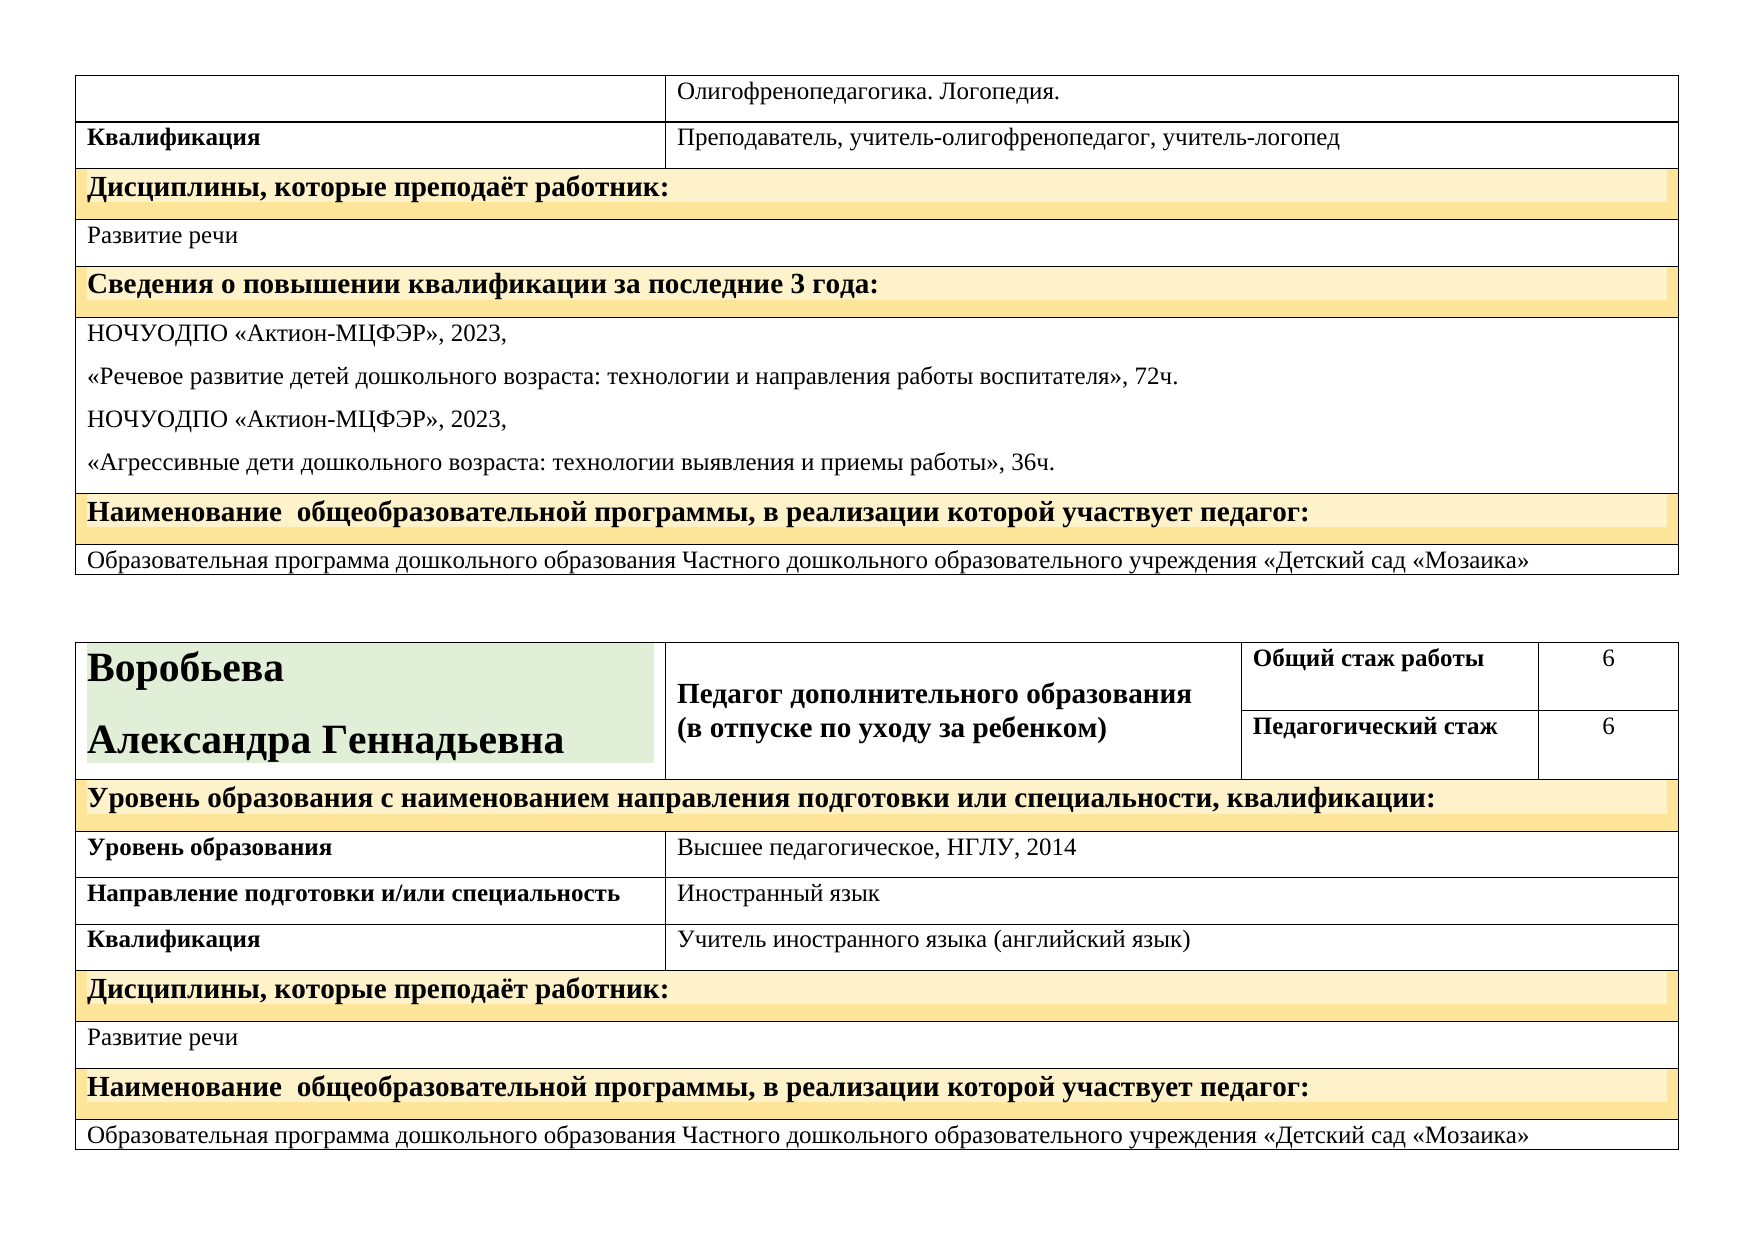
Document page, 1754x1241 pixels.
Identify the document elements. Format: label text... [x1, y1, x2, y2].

table_header 6 [1539, 643, 1678, 710]
table_cell Преподаватель, учитель-олигофренопедагог, учитель-логопед [666, 123, 1678, 168]
table_header Общий стаж работы [1242, 643, 1538, 710]
table_cell Наименование общеобразовательной программы, в реализации которой участвует педагог: [76, 1069, 1678, 1119]
table_cell Уровень образования [76, 832, 665, 877]
table_cell Наименование общеобразовательной программы, в реализации которой участвует педагог: [76, 494, 1678, 544]
table_cell Дисциплины, которые преподаёт работник: [76, 169, 1678, 219]
table_cell 6 [1539, 711, 1678, 779]
table_cell НОЧУОДПО «Актион-МЦФЭР», 2023, «Речевое развитие детей дошкольного возраста: технологии и направления работы воспитателя», 72ч. НОЧУОДПО «Актион-МЦФЭР», 2023, «Агрессивные дети дошкольного возраста: технологии выявления и приемы работы», 36ч. [76, 318, 1678, 493]
table_cell Квалификация [76, 925, 665, 970]
table_cell Иностранный язык [666, 878, 1678, 923]
table_header Воробьева Александра Геннадьевна [76, 643, 665, 779]
table_cell Развитие речи [76, 1022, 1678, 1068]
table_cell Образовательная программа дошкольного образования Частного дошкольного образовательного учреждения «Детский сад «Мозаика» [76, 1120, 1678, 1149]
table_cell Дисциплины, которые преподаёт работник: [76, 971, 1678, 1021]
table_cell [76, 76, 665, 121]
table_cell Педагогический стаж [1242, 711, 1538, 779]
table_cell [666, 76, 1678, 121]
table_cell Высшее педагогическое, НГЛУ, 2014 [666, 832, 1678, 877]
table_cell Квалификация [76, 123, 665, 168]
table_cell Направление подготовки и/или специальность [76, 878, 665, 923]
table_cell Сведения о повышении квалификации за последние 3 года: [76, 267, 1678, 317]
table_cell Уровень образования с наименованием направления подготовки или специальности, квалификации: [76, 780, 1678, 831]
table_cell Учитель иностранного языка (английский язык) [666, 925, 1678, 970]
table_cell Образовательная программа дошкольного образования Частного дошкольного образовательного учреждения «Детский сад «Мозаика» [76, 545, 1678, 574]
table_cell Развитие речи [76, 220, 1678, 266]
table_header Педагог дополнительного образования (в отпуске по уходу за ребенком) [666, 643, 1241, 779]
